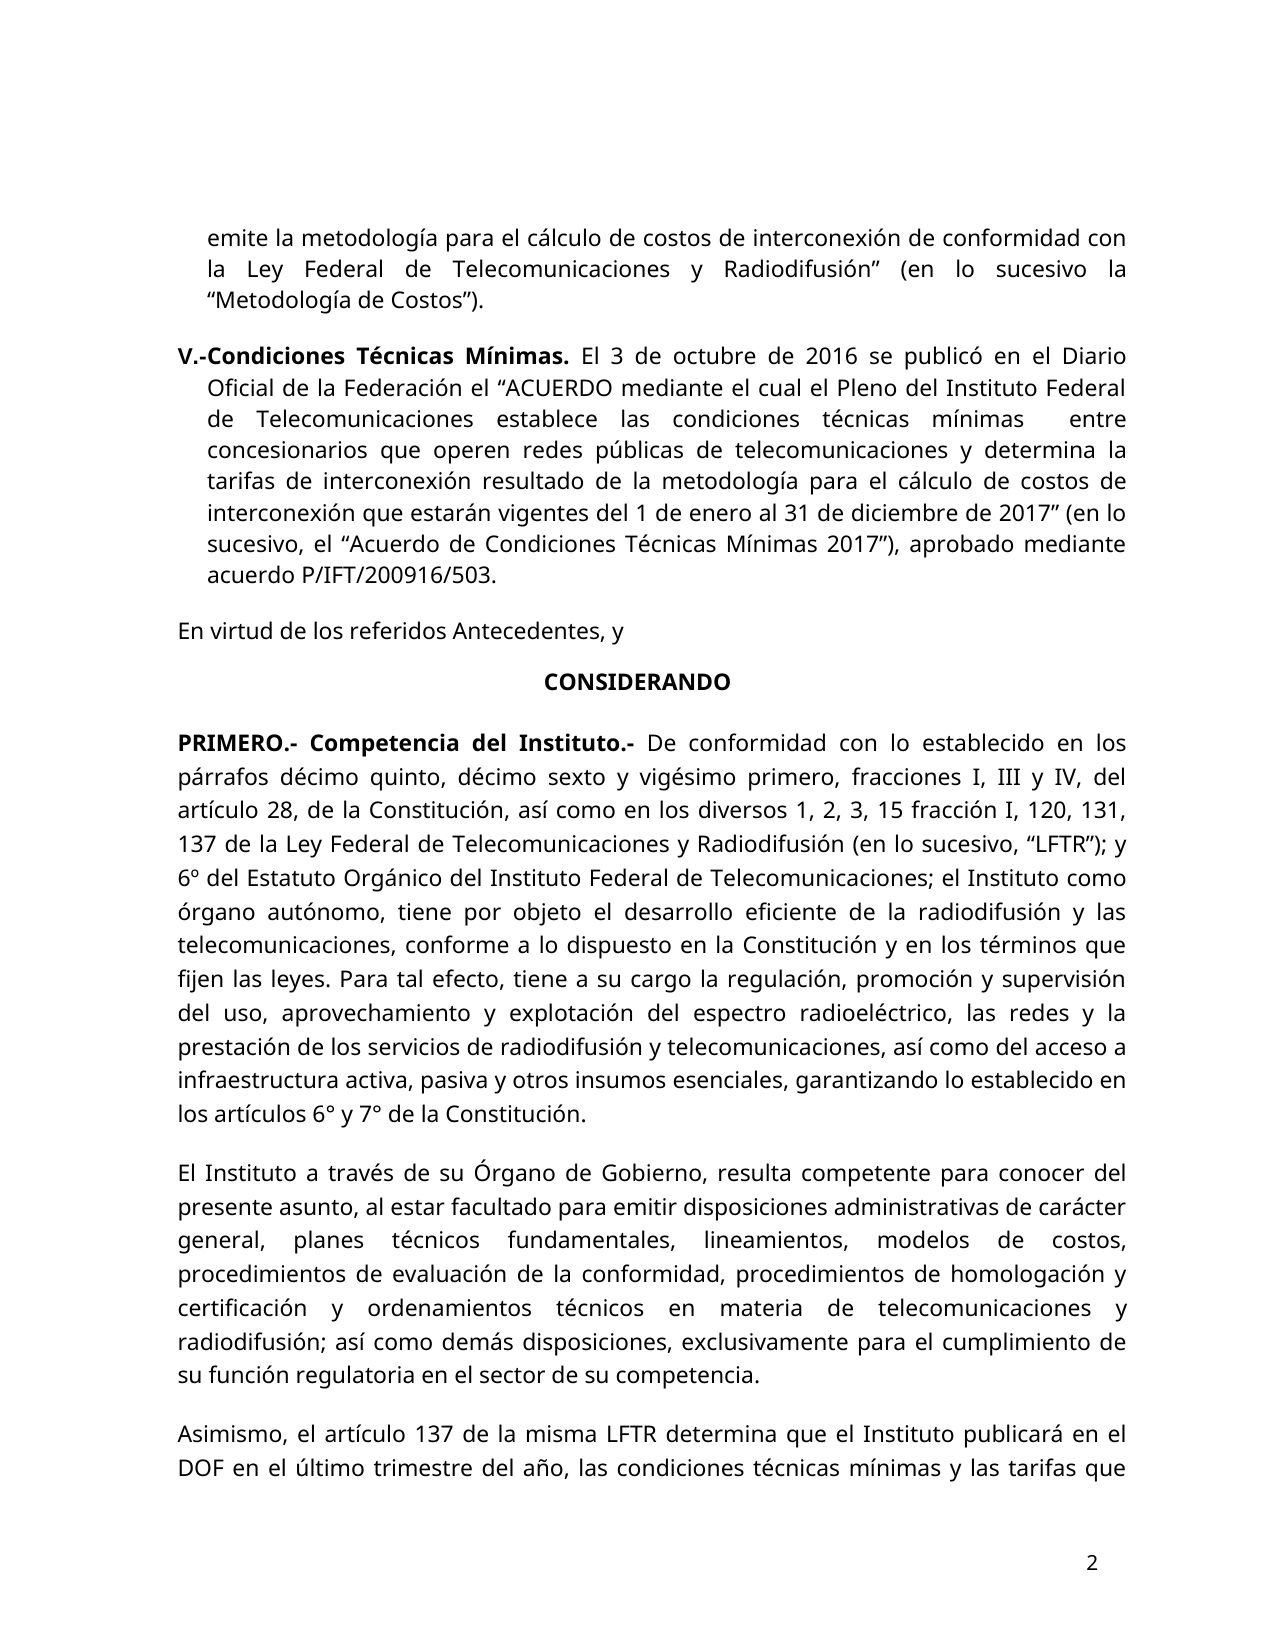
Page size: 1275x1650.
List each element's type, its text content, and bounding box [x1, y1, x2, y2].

text PRIMERO.- Competencia del Instituto.- De conformidad con lo establecido en los párrafos décimo quinto, décimo sexto y vigésimo primero, fracciones I, III y IV, del artículo 28, de la Constitución, así como en los diversos 1, 2, 3, 15 fracción I, 120, 131, 137 de la Ley Federal de Telecomunicaciones y Radiodifusión (en lo sucesivo, “LFTR”); y 6º del Estatuto Orgánico del Instituto Federal de Telecomunicaciones; el Instituto como órgano autónomo, tiene por objeto el desarrollo eficiente de la radiodifusión y las telecomunicaciones, conforme a lo dispuesto en la Constitución y en los términos que fijen las leyes. Para tal efecto, tiene a su cargo la regulación, promoción y supervisión del uso, aprovechamiento y explotación del espectro radioeléctrico, las redes y la prestación de los servicios de radiodifusión y telecomunicaciones, así como del acceso a infraestructura activa, pasiva y otros insumos esenciales, garantizando lo establecido en los artículos 6° y 7° de la Constitución. [177, 727, 1127, 1129]
text En virtud de los referidos Antecedentes, y [177, 615, 1098, 647]
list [177, 222, 1127, 315]
text El Instituto a través de su Órgano de Gobierno, resulta competente para conocer del presente asunto, al estar facultado para emitir disposiciones administrativas de carácter general, planes técnicos fundamentales, lineamientos, modelos de costos, procedimientos de evaluación de la conformidad, procedimientos de homologación y certificación y ordenamientos técnicos en materia de telecomunicaciones y radiodifusión; así como demás disposiciones, exclusivamente para el cumplimiento de su función regulatoria en el sector de su competencia. [177, 1157, 1127, 1390]
list Condiciones Técnicas Mínimas. El 3 de octubre de 2016 se publicó en el Diario Oficial de la Federación el “ACUERDO mediante el cual el Pleno del Instituto Federal de Telecomunicaciones establece las condiciones técnicas mínimas entre concesionarios que operen redes públicas de telecomunicaciones y determina la tarifas de interconexión resultado de la metodología para el cálculo de costos de interconexión que estarán vigentes del 1 de enero al 31 de diciembre de 2017” (en lo sucesivo, el “Acuerdo de Condiciones Técnicas Mínimas 2017”), aprobado mediante acuerdo P/IFT/200916/503. [177, 340, 1127, 590]
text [177, 1418, 1127, 1483]
subtitle CONSIDERANDO [177, 666, 1098, 697]
